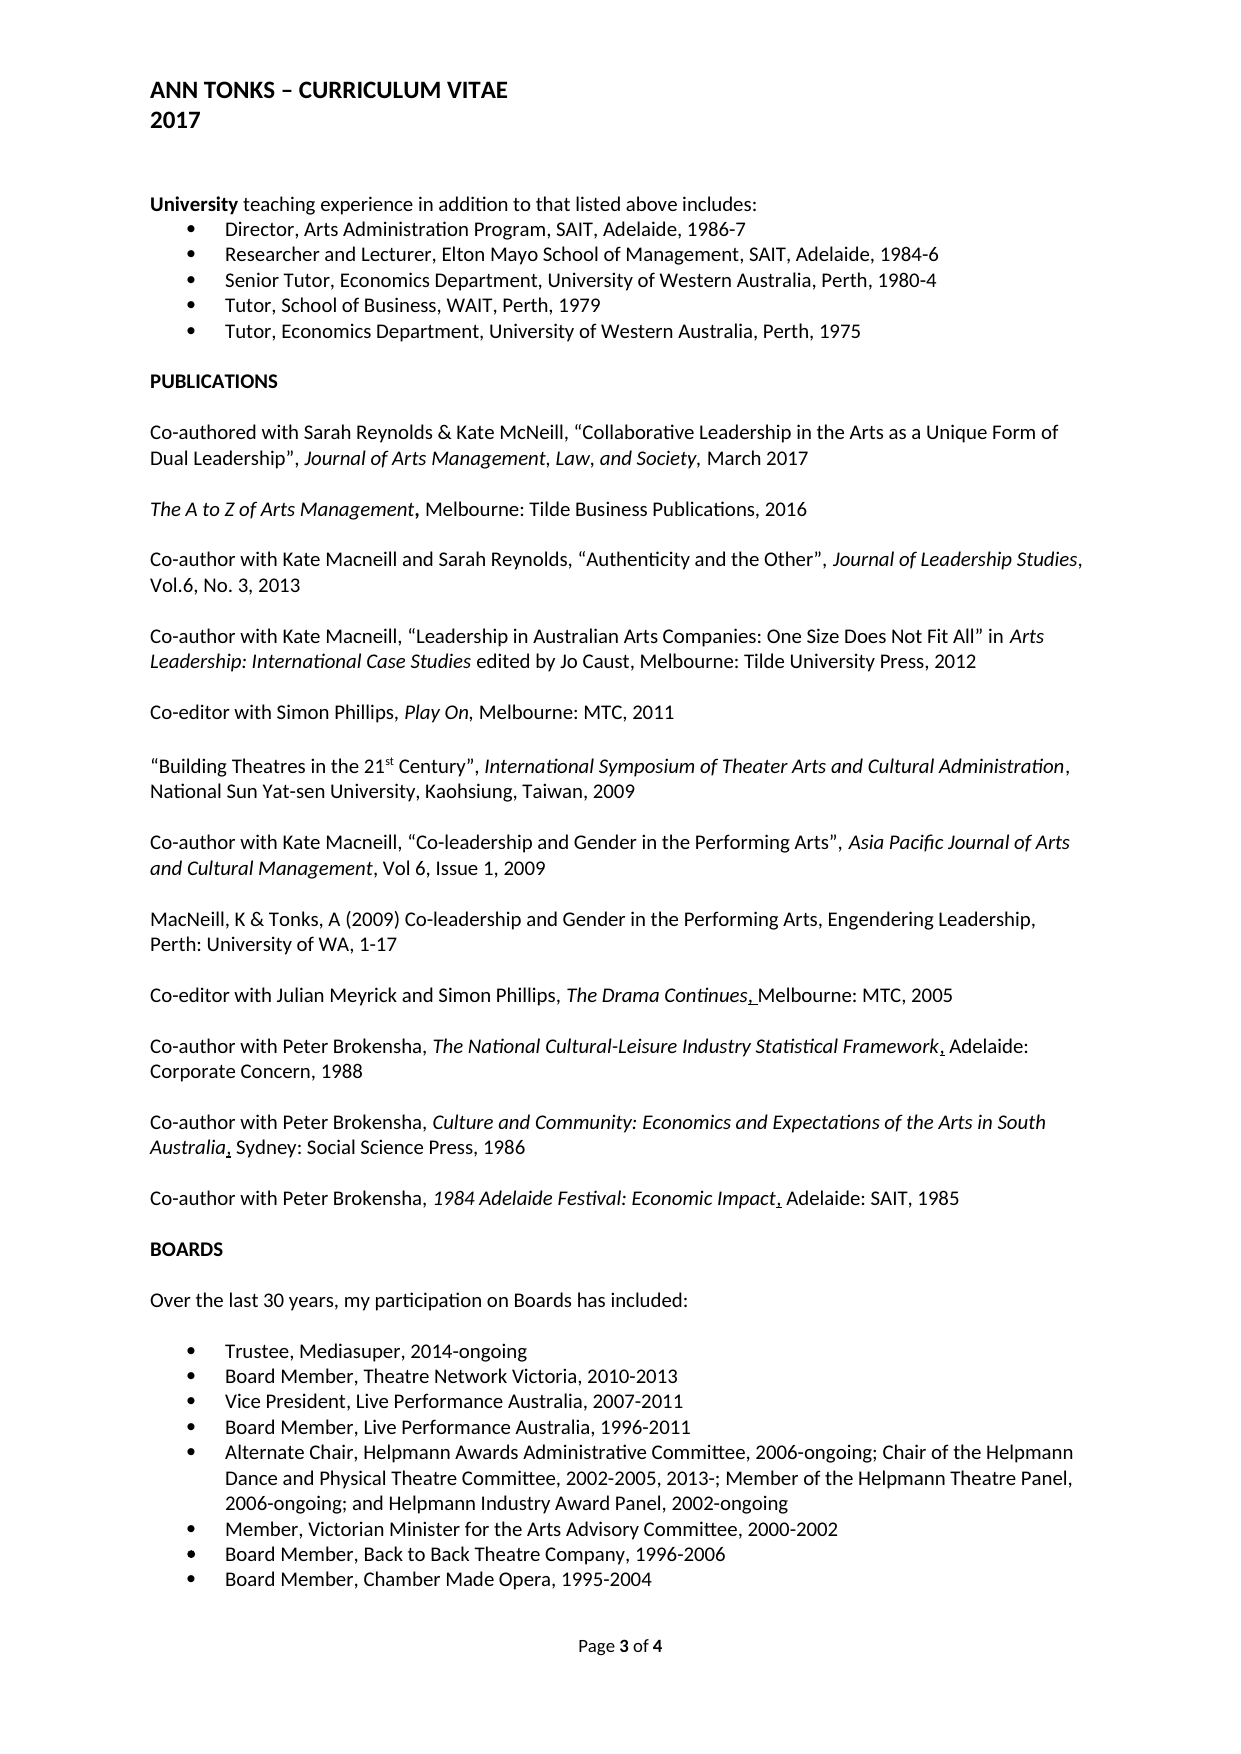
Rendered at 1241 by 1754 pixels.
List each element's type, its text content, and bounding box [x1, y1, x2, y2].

text Co-author with Kate Macneill, “Leadership in Australian Arts Companies: One Size Does Not Fit All” in Arts Leadership: International Case Studies edited by Jo Caust, Melbourne: Tilde University Press, 2012 [150, 623, 1090, 674]
list Board Member, Chamber Made Opera, 1995-2004 [187, 1567, 1090, 1592]
list Board Member, Live Performance Australia, 1996-2011 [187, 1414, 1090, 1439]
text The A to Z of Arts Management, Melbourne: Tilde Business Publications, 2016 [150, 496, 1090, 521]
text Co-author with Peter Brokensha, Culture and Community: Economics and Expectations of the Arts in South Australia, Sydney: Social Science Press, 1986 [150, 1109, 1090, 1160]
text Co-author with Kate Macneill, “Co-leadership and Gender in the Performing Arts”, Asia Pacific Journal of Arts and Cultural Management, Vol 6, Issue 1, 2009 [150, 829, 1090, 880]
list Tutor, Economics Department, University of Western Australia, Perth, 1975 [187, 318, 1090, 343]
text Co-author with Peter Brokensha, 1984 Adelaide Festival: Economic Impact, Adelaide: SAIT, 1985 [150, 1185, 1090, 1211]
text University teaching experience in addition to that listed above includes: [150, 191, 1090, 216]
list Member, Victorian Minister for the Arts Advisory Committee, 2000-2002 [187, 1516, 1090, 1541]
text Co-editor with Simon Phillips, Play On, Melbourne: MTC, 2011 [150, 699, 1090, 724]
list Director, Arts Administration Program, SAIT, Adelaide, 1986-7 [187, 216, 1090, 242]
text Co-editor with Julian Meyrick and Simon Phillips, The Drama Continues, Melbourne: MTC, 2005 [150, 982, 1090, 1007]
text MacNeill, K & Tonks, A (2009) Co-leadership and Gender in the Performing Arts, Engendering Leadership, Perth: University of WA, 1-17 [150, 906, 1090, 957]
list Alternate Chair, Helpmann Awards Administrative Committee, 2006-ongoing; Chair of the Helpmann Dance and Physical Theatre Committee, 2002-2005, 2013-; Member of the Helpmann Theatre Panel, 2006-ongoing; and Helpmann Industry Award Panel, 2002-ongoing [187, 1439, 1090, 1516]
list Trustee, Mediasuper, 2014-ongoing [187, 1338, 1090, 1363]
text BOARDS [150, 1236, 1090, 1262]
list Board Member, Back to Back Theatre Company, 1996-2006 [187, 1541, 1090, 1567]
text Co-author with Peter Brokensha, The National Cultural-Leisure Industry Statistical Framework, Adelaide: Corporate Concern, 1988 [150, 1033, 1090, 1084]
list Researcher and Lecturer, Elton Mayo School of Management, SAIT, Adelaide, 1984-6 [187, 242, 1090, 267]
list Vice President, Live Performance Australia, 2007-2011 [187, 1389, 1090, 1414]
list Board Member, Theatre Network Victoria, 2010-2013 [187, 1363, 1090, 1389]
text Co-author with Kate Macneill and Sarah Reynolds, “Authenticity and the Other”, Journal of Leadership Studies, Vol.6, No. 3, 2013 [150, 547, 1090, 597]
text “Building Theatres in the 21st Century”, International Symposium of Theater Arts and Cultural Administration, National Sun Yat-sen University, Kaohsiung, Taiwan, 2009 [150, 753, 1090, 804]
text Over the last 30 years, my participation on Boards has included: [150, 1287, 1090, 1312]
list Senior Tutor, Economics Department, University of Western Australia, Perth, 1980-4 [187, 267, 1090, 292]
list Tutor, School of Business, WAIT, Perth, 1979 [187, 292, 1090, 318]
text Co-authored with Sarah Reynolds & Kate McNeill, “Collaborative Leadership in the Arts as a Unique Form of Dual Leadership”, Journal of Arts Management, Law, and Society, March 2017 [150, 419, 1090, 470]
text PUBLICATIONS [150, 369, 1090, 394]
